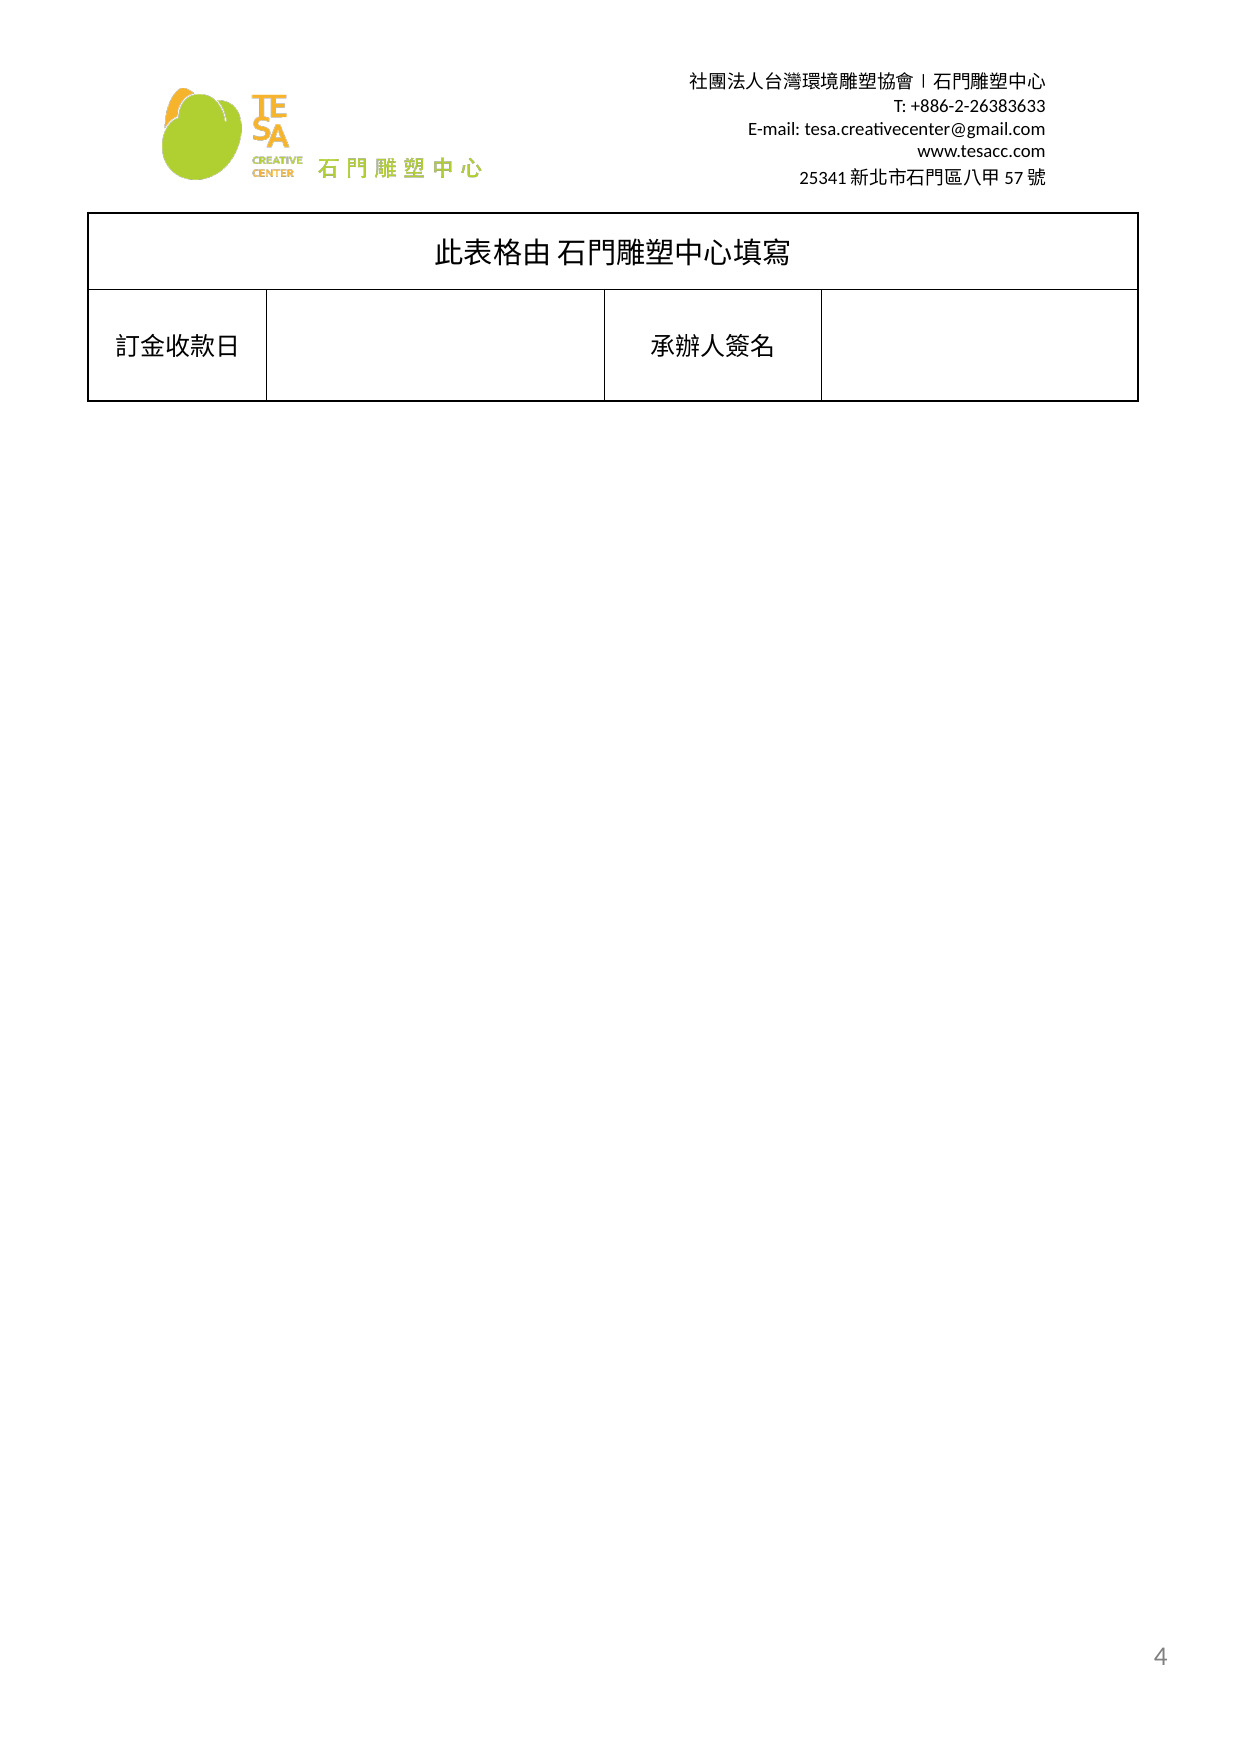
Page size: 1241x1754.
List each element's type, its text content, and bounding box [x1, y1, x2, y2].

table_cell [267, 290, 604, 400]
table_cell 訂金收款日 [89, 290, 266, 400]
table_cell 承辦人簽名 [605, 290, 821, 400]
table_cell [822, 290, 1137, 400]
table_cell 此表格由 石門雕塑中心填寫 [89, 214, 1137, 289]
picture [147, 59, 507, 210]
